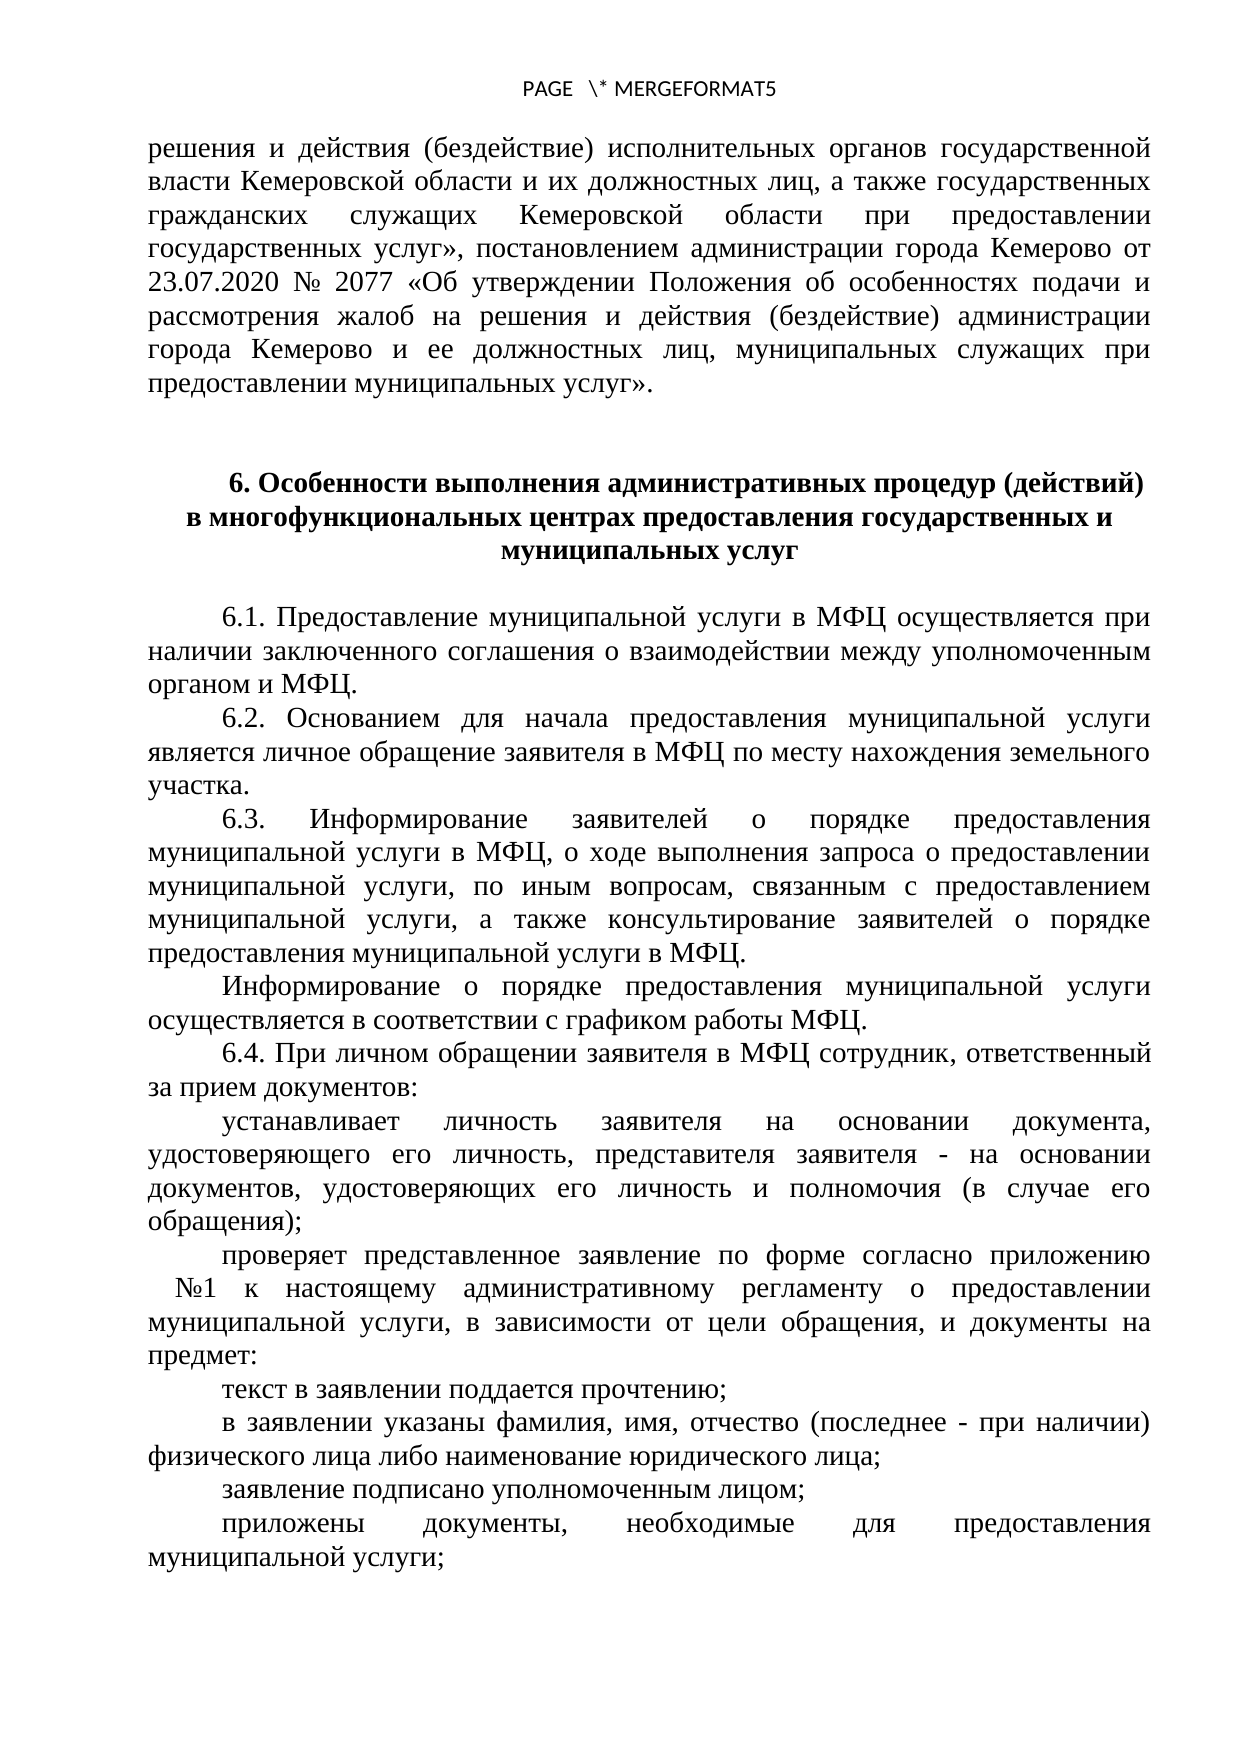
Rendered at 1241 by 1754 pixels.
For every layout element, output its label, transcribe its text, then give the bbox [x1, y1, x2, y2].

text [148, 130, 1152, 398]
text 6.4. При личном обращении заявителя в МФЦ сотрудник, ответственный за прием документов: [148, 1036, 1152, 1103]
text в заявлении указаны фамилия, имя, отчество (последнее - при наличии) физического лица либо наименование юридического лица; [148, 1404, 1152, 1472]
text 6.3. Информирование заявителей о порядке предоставления муниципальной услуги в МФЦ, о ходе выполнения запроса о предоставлении муниципальной услуги, по иным вопросам, связанным с предоставлением муниципальной услуги, а также консультирование заявителей о порядке предоставления муниципальной услуги в МФЦ. [148, 801, 1152, 968]
text проверяет представленное заявление по форме согласно приложению №1 к настоящему административному регламенту о предоставлении муниципальной услуги, в зависимости от цели обращения, и документы на предмет: [148, 1237, 1152, 1371]
text 6.2. Основанием для начала предоставления муниципальной услуги является личное обращение заявителя в МФЦ по месту нахождения земельного участка. [148, 700, 1152, 801]
text 6.1. Предоставление муниципальной услуги в МФЦ осуществляется при наличии заключенного соглашения о взаимодействии между уполномоченным органом и МФЦ. [148, 599, 1152, 700]
text текст в заявлении поддается прочтению; [148, 1371, 1152, 1404]
text заявление подписано уполномоченным лицом; [148, 1472, 1152, 1505]
text 6. Особенности выполнения административных процедур (действий) в многофункциональных центрах предоставления государственных и муниципальных услуг [148, 465, 1152, 566]
text приложены документы, необходимые для предоставления муниципальной услуги; [148, 1505, 1152, 1572]
text устанавливает личность заявителя на основании документа, удостоверяющего его личность, представителя заявителя - на основании документов, удостоверяющих его личность и полномочия (в случае его обращения); [148, 1103, 1152, 1237]
text Информирование о порядке предоставления муниципальной услуги осуществляется в соответствии с графиком работы МФЦ. [148, 968, 1152, 1036]
